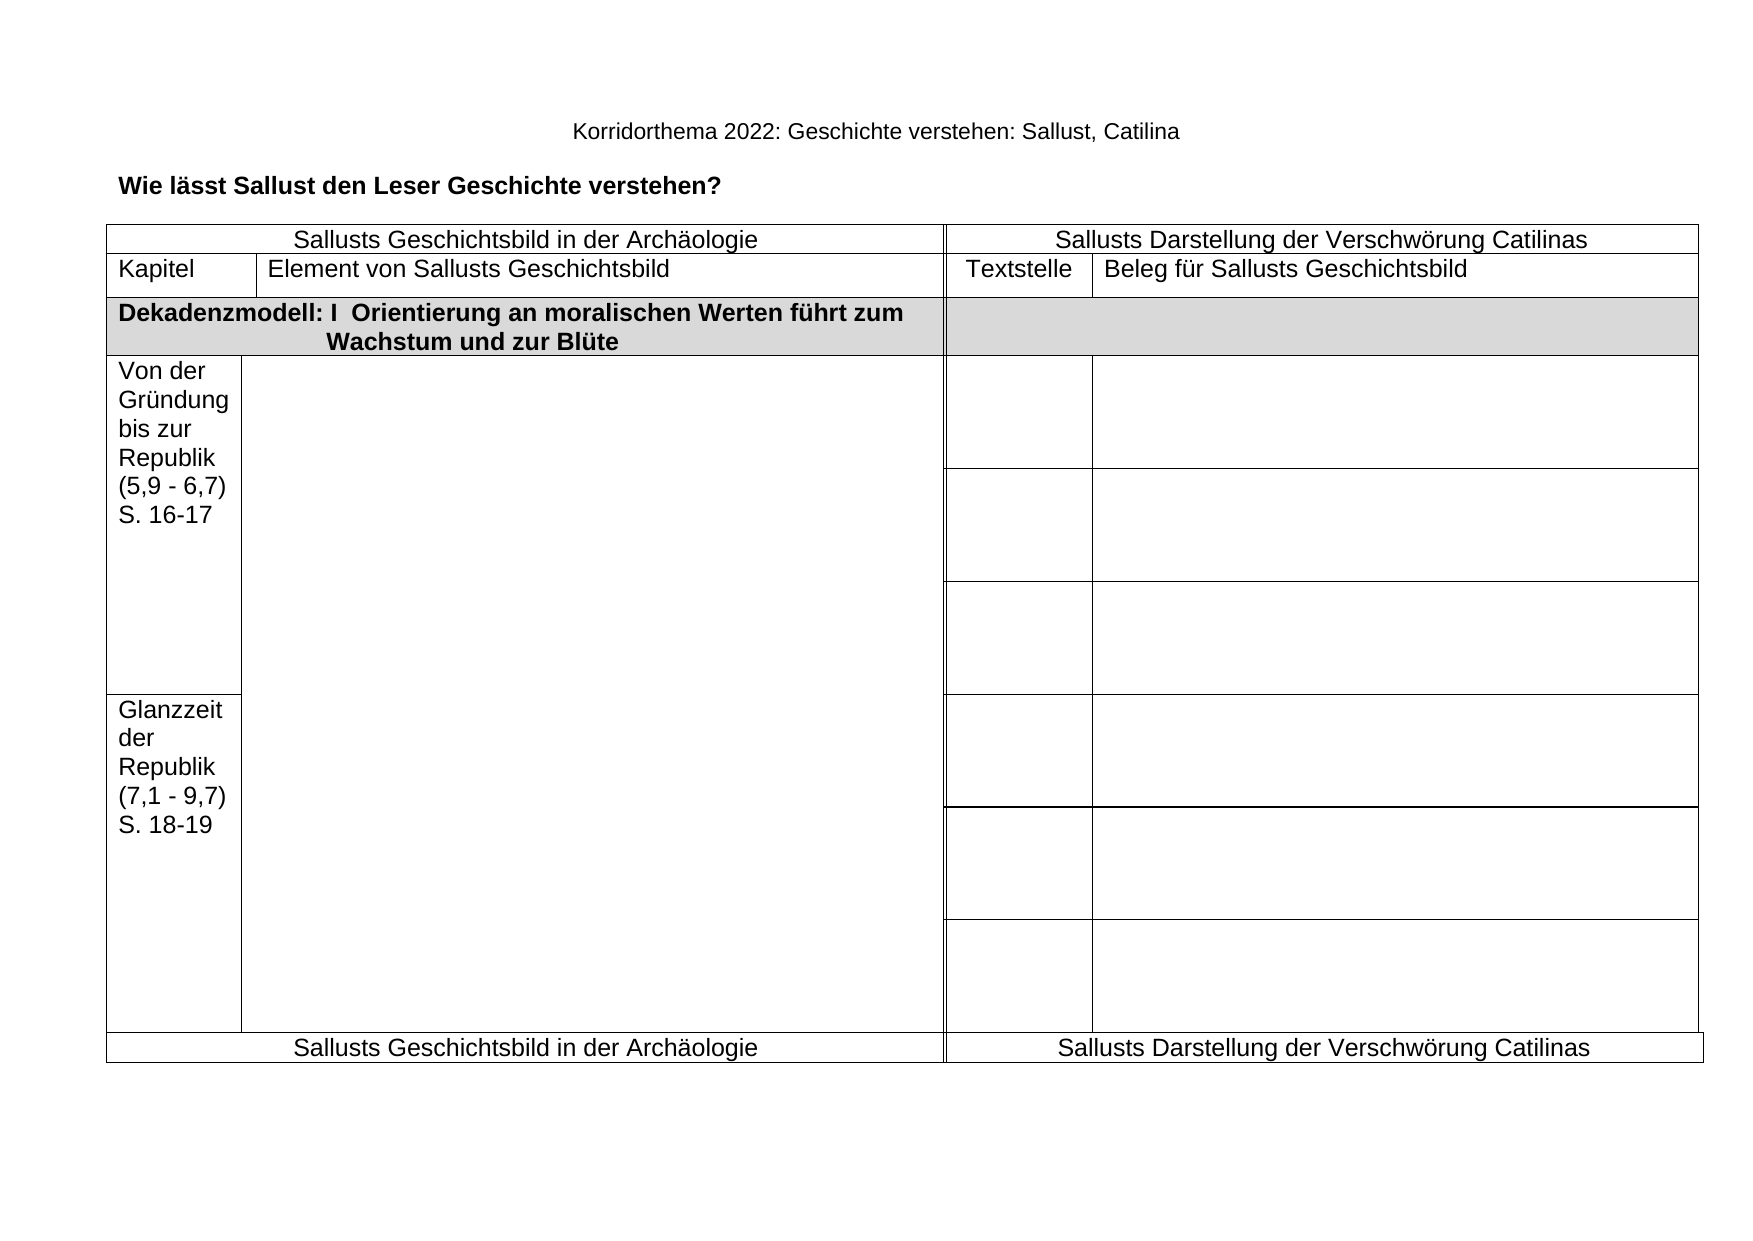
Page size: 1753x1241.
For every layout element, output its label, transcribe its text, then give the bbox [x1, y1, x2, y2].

table_cell Sallusts Geschichtsbild in der Archäologie [107, 1033, 943, 1062]
table_cell [1093, 469, 1698, 581]
table_cell [947, 808, 1092, 919]
table_cell Von der Gründung bis zur Republik (5,9 - 6,7) S. 16-17 [107, 356, 241, 694]
table_cell [947, 298, 1698, 355]
table_cell Textstelle [947, 254, 1092, 297]
table_cell [947, 469, 1092, 581]
table_header Sallusts Geschichtsbild in der Archäologie [107, 225, 943, 253]
table_cell [1093, 356, 1698, 468]
table_header Sallusts Darstellung der Verschwörung Catilinas [947, 225, 1698, 253]
table_cell Beleg für Sallusts Geschichtsbild [1093, 254, 1698, 297]
table_cell [1093, 808, 1698, 919]
table_cell Dekadenzmodell: I Orientierung an moralischen Werten führt zum Wachstum und zur Blüte [107, 298, 943, 355]
table_cell [1093, 695, 1698, 806]
table_cell [1093, 920, 1698, 1032]
table_cell Glanzzeit der Republik (7,1 - 9,7) S. 18-19 [107, 695, 241, 1032]
table_cell Element von Sallusts Geschichtsbild [257, 254, 943, 297]
text Korridorthema 2022: Geschichte verstehen: Sallust, Catilina [118, 118, 1634, 144]
text Wie lässt Sallust den Leser Geschichte verstehen? [118, 171, 1634, 199]
table_cell [947, 920, 1092, 1032]
table_cell [1093, 582, 1698, 694]
table_cell [947, 356, 1092, 468]
table_cell Kapitel [107, 254, 256, 297]
table_cell [242, 356, 943, 1032]
table_cell Sallusts Darstellung der Verschwörung Catilinas [947, 1033, 1703, 1062]
table_cell [947, 695, 1092, 806]
table_cell [947, 582, 1092, 694]
